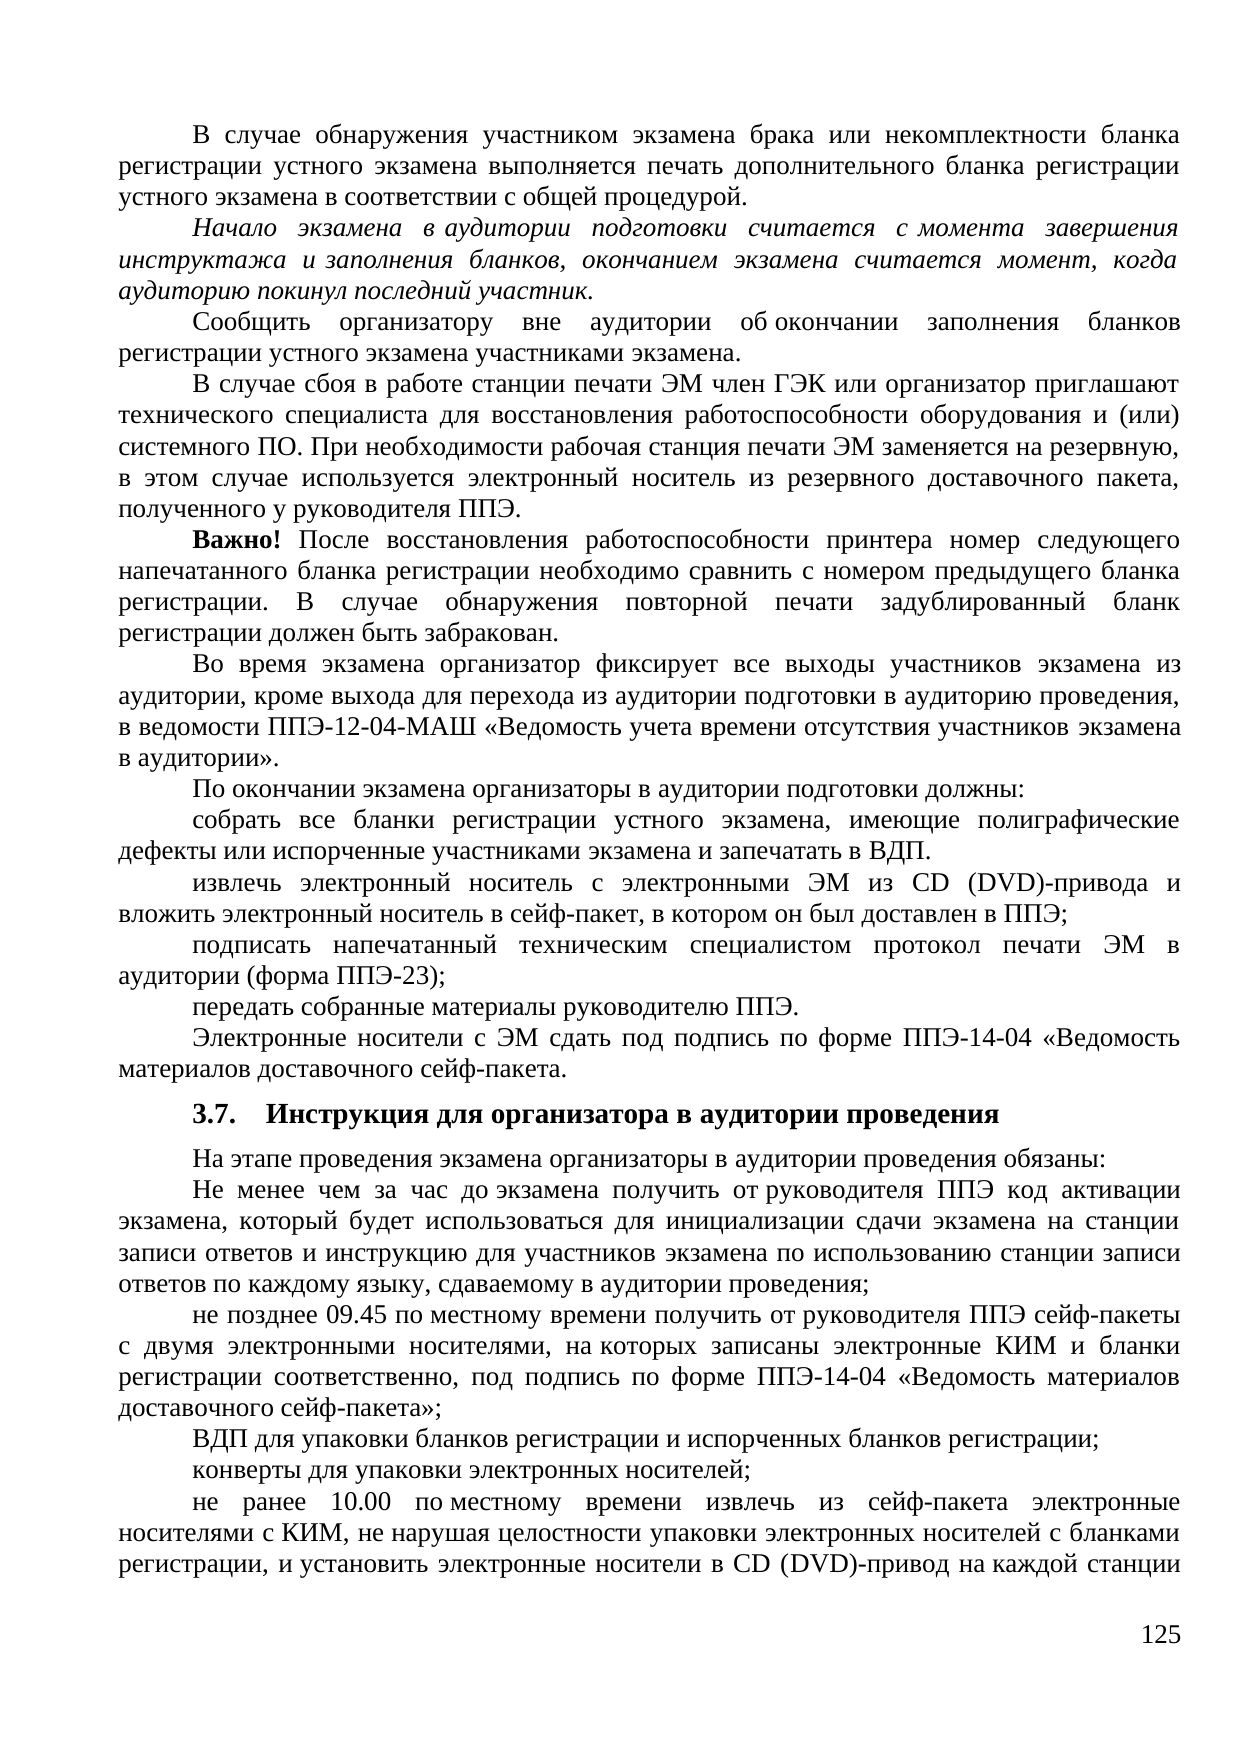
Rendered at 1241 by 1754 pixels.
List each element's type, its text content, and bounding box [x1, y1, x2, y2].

text ВДП для упаковки бланков регистрации и испорченных бланков регистрации; [118, 1422, 1181, 1454]
text Инструкция для организатора в аудитории проведения [118, 1096, 1181, 1130]
text Во время экзамена организатор фиксирует все выходы участников экзамена из аудитории, кроме выхода для перехода из аудитории подготовки в аудиторию проведения, в ведомости ППЭ-12-04-МАШ «Ведомость учета времени отсутствия участников экзамена в аудитории». [118, 648, 1181, 772]
text В случае сбоя в работе станции печати ЭМ член ГЭК или организатор приглашают технического специалиста для восстановления работоспособности оборудования и (или) системного ПО. При необходимости рабочая станция печати ЭМ заменяется на резервную, в этом случае используется электронный носитель из резервного доставочного пакета, полученного у руководителя ППЭ. [118, 367, 1181, 523]
text извлечь электронный носитель с электронными ЭМ из CD (DVD)-привода и вложить электронный носитель в сейф-пакет, в котором он был доставлен в ППЭ; [118, 866, 1181, 928]
text Сообщить организатору вне аудитории об окончании заполнения бланков регистрации устного экзамена участниками экзамена. [118, 305, 1181, 367]
text подписать напечатанный техническим специалистом протокол печати ЭМ в аудитории (форма ППЭ-23); [118, 928, 1181, 990]
text конверты для упаковки электронных носителей; [118, 1454, 1181, 1485]
text Не менее чем за час до экзамена получить от руководителя ППЭ код активации экзамена, который будет использоваться для инициализации сдачи экзамена на станции записи ответов и инструкцию для участников экзамена по использованию станции записи ответов по каждому языку, сдаваемому в аудитории проведения; [118, 1173, 1181, 1298]
text Начало экзамена в аудитории подготовки считается с момента завершения инструктажа и заполнения бланков, окончанием экзамена считается момент, когда аудиторию покинул последний участник. [118, 212, 1181, 305]
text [118, 1485, 1181, 1578]
text передать собранные материалы руководителю ППЭ. [118, 990, 1181, 1021]
text Важно! После восстановления работоспособности принтера номер следующего напечатанного бланка регистрации необходимо сравнить с номером предыдущего бланка регистрации. В случае обнаружения повторной печати задублированный бланк регистрации должен быть забракован. [118, 523, 1181, 648]
text собрать все бланки регистрации устного экзамена, имеющие полиграфические дефекты или испорченные участниками экзамена и запечатать в ВДП. [118, 803, 1181, 866]
text На этапе проведения экзамена организаторы в аудитории проведения обязаны: [118, 1142, 1181, 1173]
text не позднее 09.45 по местному времени получить от руководителя ППЭ сейф-пакеты с двумя электронными носителями, на которых записаны электронные КИМ и бланки регистрации соответственно, под подпись по форме ППЭ-14-04 «Ведомость материалов доставочного сейф-пакета»; [118, 1298, 1181, 1422]
text По окончании экзамена организаторы в аудитории подготовки должны: [118, 772, 1181, 803]
text Электронные носители с ЭМ сдать под подпись по форме ППЭ-14-04 «Ведомость материалов доставочного сейф-пакета. [118, 1021, 1181, 1084]
text В случае обнаружения участником экзамена брака или некомплектности бланка регистрации устного экзамена выполняется печать дополнительного бланка регистрации устного экзамена в соответствии с общей процедурой. [118, 118, 1181, 212]
